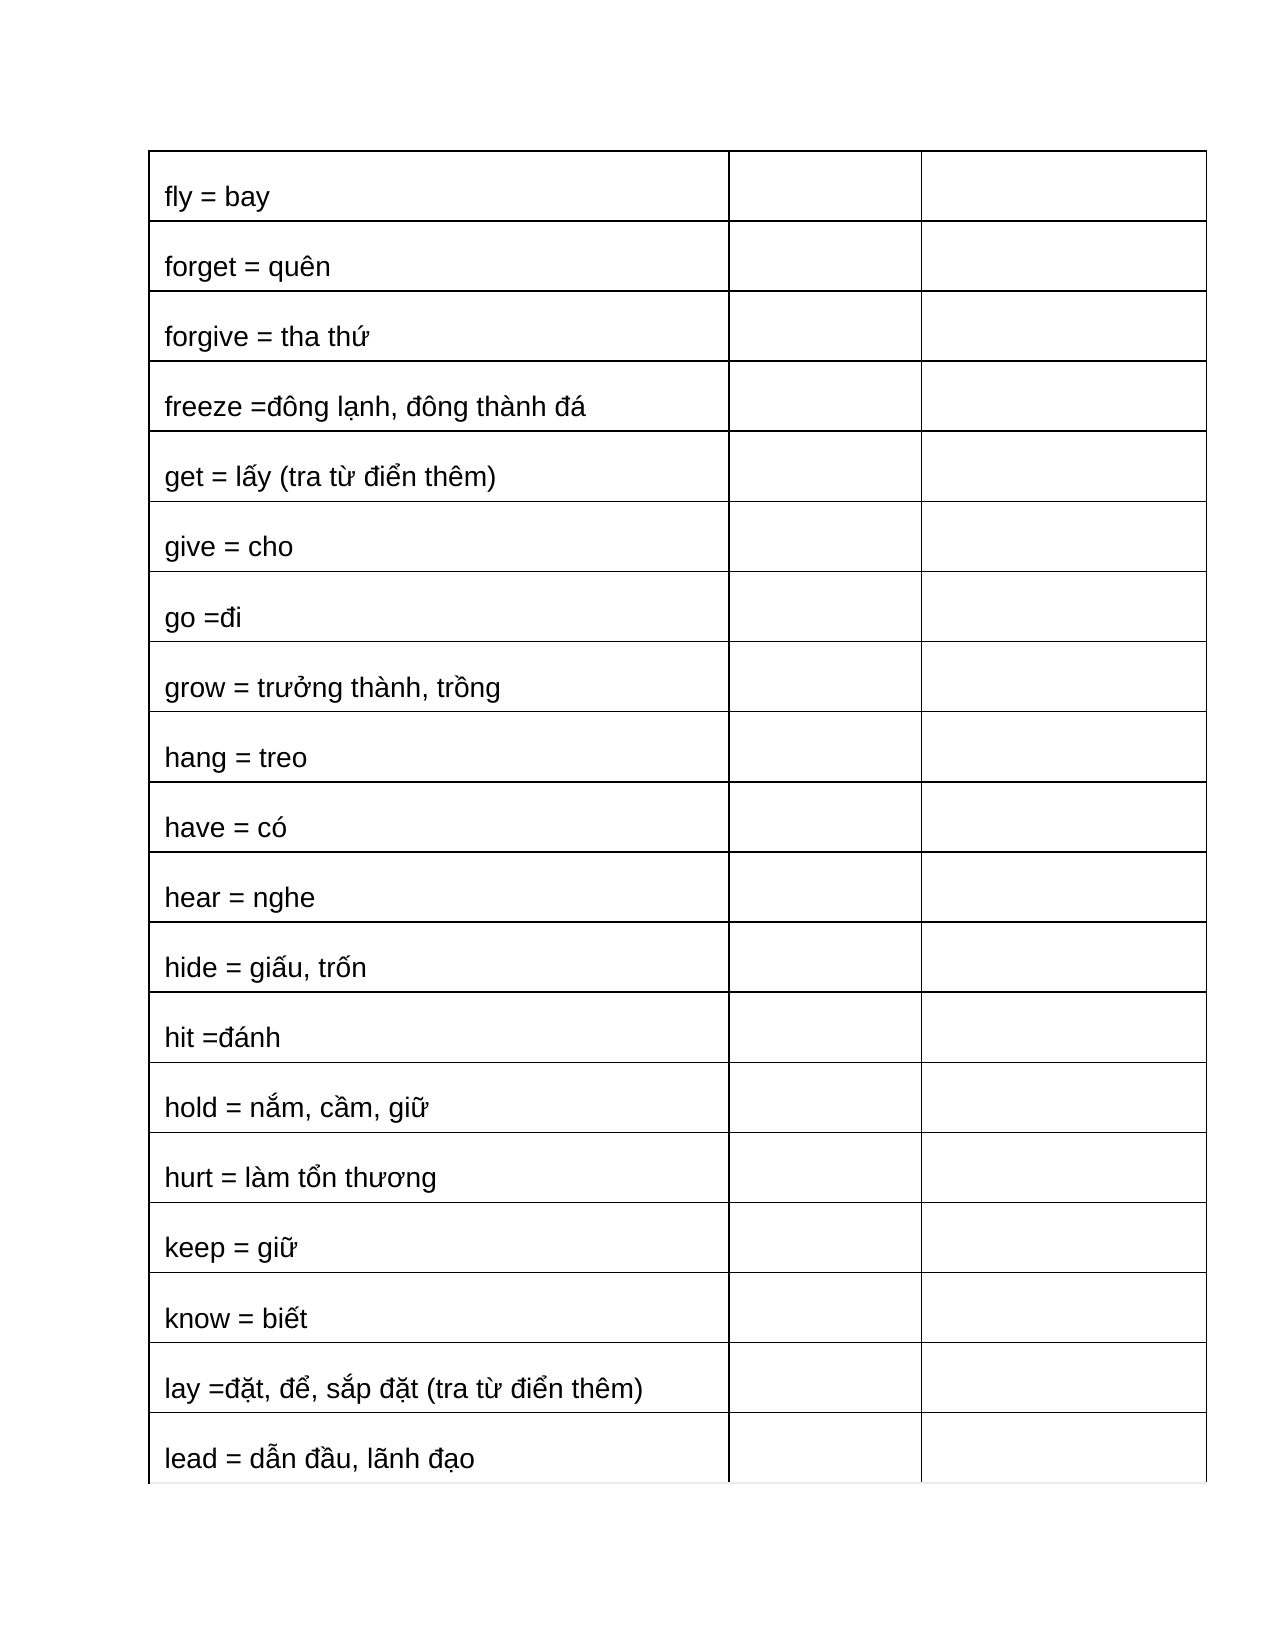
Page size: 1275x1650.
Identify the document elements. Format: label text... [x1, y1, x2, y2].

table_cell [730, 1203, 921, 1272]
table_cell [730, 993, 921, 1061]
table_cell [922, 1203, 1206, 1272]
table_cell freeze =đông lạnh, đông thành đá [150, 362, 728, 430]
table_cell have = có [150, 783, 728, 851]
table_cell [730, 292, 921, 360]
table_cell [730, 783, 921, 851]
table_cell [922, 1343, 1206, 1412]
table_cell give = cho [150, 502, 728, 571]
table_cell [922, 1413, 1206, 1482]
table_cell [922, 993, 1206, 1061]
table_cell [922, 222, 1206, 290]
table_cell fly = bay [150, 152, 728, 220]
table_cell [730, 712, 921, 781]
table_cell hit =đánh [150, 993, 728, 1061]
table_cell [730, 853, 921, 921]
table_cell forget = quên [150, 222, 728, 290]
table_cell [922, 152, 1206, 220]
table_cell [730, 152, 921, 220]
table_cell hang = treo [150, 712, 728, 781]
table_cell hurt = làm tổn thương [150, 1133, 728, 1202]
table_cell [730, 432, 921, 501]
table_cell [922, 1063, 1206, 1131]
table_cell [922, 783, 1206, 851]
table_cell [922, 292, 1206, 360]
table_cell [922, 1133, 1206, 1202]
table_cell go =đi [150, 572, 728, 641]
table_cell [730, 362, 921, 430]
table_cell [922, 432, 1206, 501]
table_cell hide = giấu, trốn [150, 923, 728, 991]
table_cell [922, 923, 1206, 991]
table_cell [730, 502, 921, 571]
table_cell [730, 1133, 921, 1202]
table_cell [730, 572, 921, 641]
table_cell [922, 853, 1206, 921]
table_cell [922, 712, 1206, 781]
table_cell [730, 1273, 921, 1342]
table_cell [730, 1413, 921, 1482]
table_cell lay =đặt, để, sắp đặt (tra từ điển thêm) [150, 1343, 728, 1412]
table_cell know = biết [150, 1273, 728, 1342]
table_cell forgive = tha thứ [150, 292, 728, 360]
table_cell [922, 362, 1206, 430]
table_cell [922, 1273, 1206, 1342]
table_cell [730, 642, 921, 711]
table_cell [922, 502, 1206, 571]
table_cell [730, 923, 921, 991]
table_cell [730, 222, 921, 290]
table_cell keep = giữ [150, 1203, 728, 1272]
table_cell hold = nắm, cầm, giữ [150, 1063, 728, 1131]
table_cell get = lấy (tra từ điển thêm) [150, 432, 728, 501]
table_cell hear = nghe [150, 853, 728, 921]
table_cell lead = dẫn đầu, lãnh đạo [150, 1413, 728, 1482]
table_cell [730, 1343, 921, 1412]
table_cell [922, 642, 1206, 711]
table_cell [922, 572, 1206, 641]
table_cell [730, 1063, 921, 1131]
table_cell grow = trưởng thành, trồng [150, 642, 728, 711]
